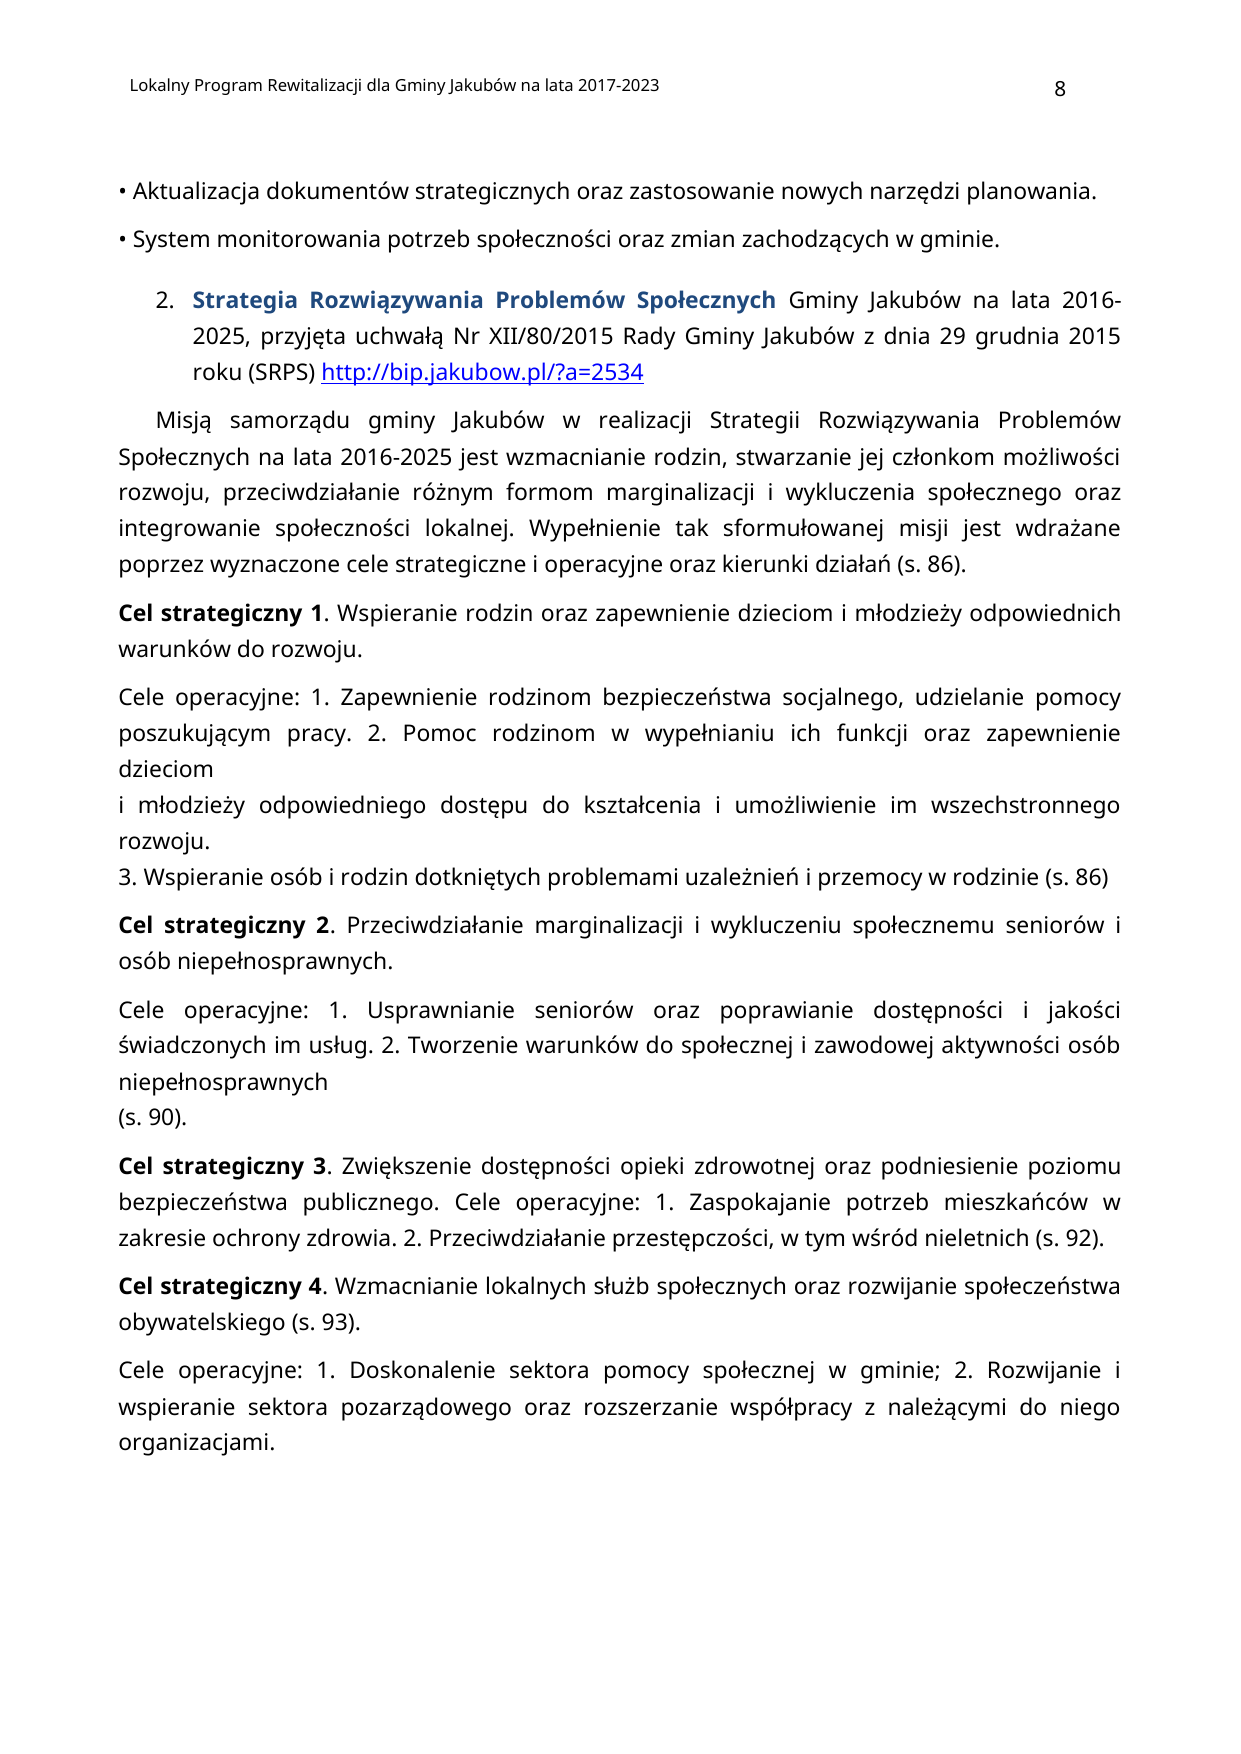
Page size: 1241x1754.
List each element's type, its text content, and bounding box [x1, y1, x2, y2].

text • Aktualizacja dokumentów strategicznych oraz zastosowanie nowych narzędzi planowania. [118, 175, 1122, 206]
text Cel strategiczny 2. Przeciwdziałanie marginalizacji i wykluczeniu społecznemu seniorów i osób niepełnosprawnych. [118, 909, 1122, 976]
text Cele operacyjne: 1. Doskonalenie sektora pomocy społecznej w gminie; 2. Rozwijanie i wspieranie sektora pozarządowego oraz rozszerzanie współpracy z należącymi do niego organizacjami. [118, 1354, 1122, 1458]
text • System monitorowania potrzeb społeczności oraz zmian zachodzących w gminie. [118, 223, 1122, 254]
text Cele operacyjne: 1. Usprawnianie seniorów oraz poprawianie dostępności i jakości świadczonych im usług. 2. Tworzenie warunków do społecznej i zawodowej aktywności osób niepełnosprawnych (s. 90). [118, 993, 1122, 1133]
text Misją samorządu gminy Jakubów w realizacji Strategii Rozwiązywania Problemów Społecznych na lata 2016-2025 jest wzmacnianie rodzin, stwarzanie jej członkom możliwości rozwoju, przeciwdziałanie różnym formom marginalizacji i wykluczenia społecznego oraz integrowanie społeczności lokalnej. Wypełnienie tak sformułowanej misji jest wdrażane poprzez wyznaczone cele strategiczne i operacyjne oraz kierunki działań (s. 86). [118, 404, 1122, 579]
text Cel strategiczny 4. Wzmacnianie lokalnych służb społecznych oraz rozwijanie społeczeństwa obywatelskiego (s. 93). [118, 1270, 1122, 1337]
text Cel strategiczny 3. Zwiększenie dostępności opieki zdrowotnej oraz podniesienie poziomu bezpieczeństwa publicznego. Cele operacyjne: 1. Zaspokajanie potrzeb mieszkańców w zakresie ochrony zdrowia. 2. Przeciwdziałanie przestępczości, w tym wśród nieletnich (s. 92). [118, 1150, 1122, 1253]
text Cel strategiczny 1. Wspieranie rodzin oraz zapewnienie dzieciom i młodzieży odpowiednich warunków do rozwoju. [118, 597, 1122, 664]
list Strategia Rozwiązywania Problemów Społecznych Gminy Jakubów na lata 2016-2025, przyjęta uchwałą Nr XII/80/2015 Rady Gminy Jakubów z dnia 29 grudnia 2015 roku (SRPS) http://bip.jakubow.pl/?a=2534 [155, 284, 1122, 387]
text Cele operacyjne: 1. Zapewnienie rodzinom bezpieczeństwa socjalnego, udzielanie pomocy poszukującym pracy. 2. Pomoc rodzinom w wypełnianiu ich funkcji oraz zapewnienie dzieciom i młodzieży odpowiedniego dostępu do kształcenia i umożliwienie im wszechstronnego rozwoju. 3. Wspieranie osób i rodzin dotkniętych problemami uzależnień i przemocy w rodzinie (s. 86) [118, 681, 1122, 892]
